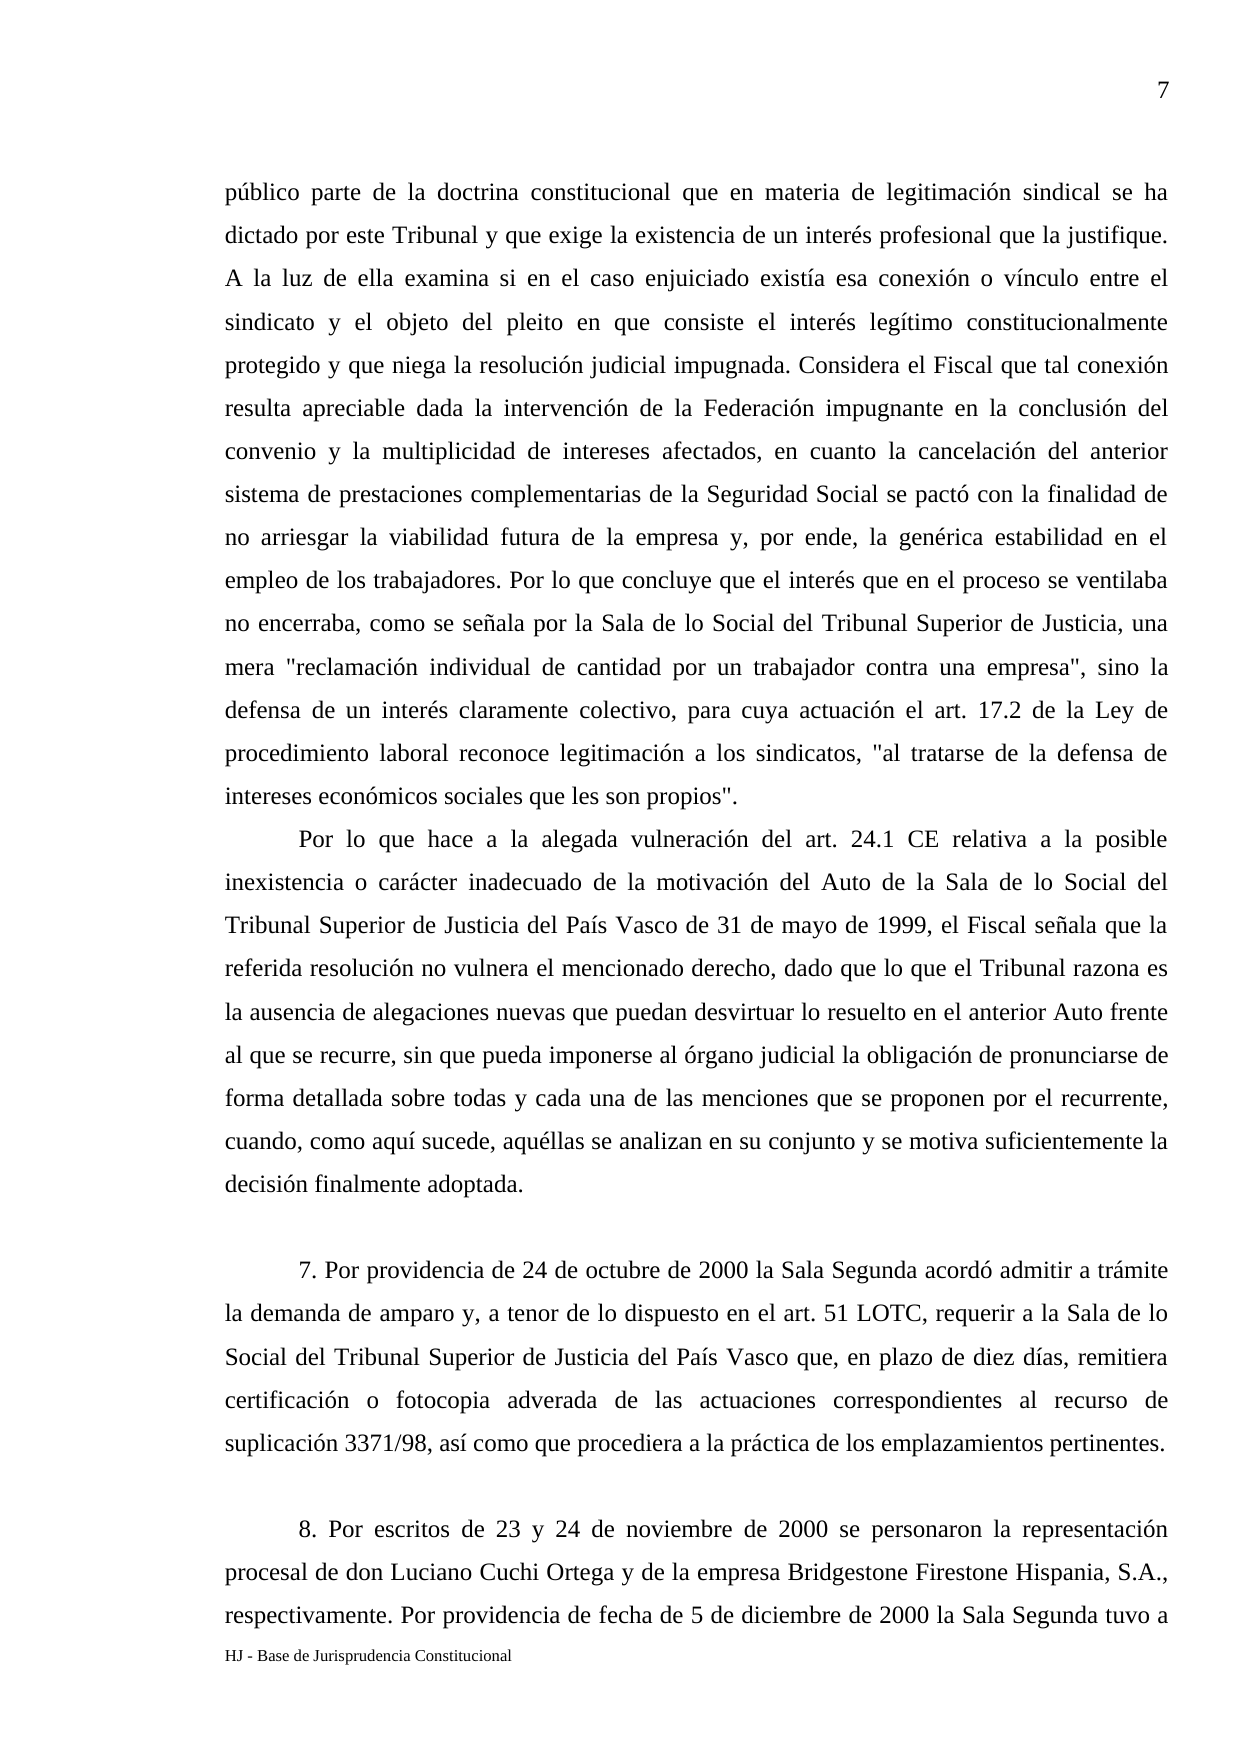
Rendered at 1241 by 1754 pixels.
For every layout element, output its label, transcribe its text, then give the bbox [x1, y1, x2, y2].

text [224, 1514, 1169, 1629]
text 7. Por providencia de 24 de octubre de 2000 la Sala Segunda acordó admitir a trámite la demanda de amparo y, a tenor de lo dispuesto en el art. 51 LOTC, requerir a la Sala de lo Social del Tribunal Superior de Justicia del País Vasco que, en plazo de diez días, remitiera certificación o fotocopia adverada de las actuaciones correspondientes al recurso de suplicación 3371/98, así como que procediera a la práctica de los emplazamientos pertinentes. [224, 1255, 1169, 1457]
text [224, 177, 1169, 810]
text Por lo que hace a la alegada vulneración del art. 24.1 CE relativa a la posible inexistencia o carácter inadecuado de la motivación del Auto de la Sala de lo Social del Tribunal Superior de Justicia del País Vasco de 31 de mayo de 1999, el Fiscal señala que la referida resolución no vulnera el mencionado derecho, dado que lo que el Tribunal razona es la ausencia de alegaciones nuevas que puedan desvirtuar lo resuelto en el anterior Auto frente al que se recurre, sin que pueda imponerse al órgano judicial la obligación de pronunciarse de forma detallada sobre todas y cada una de las menciones que se proponen por el recurrente, cuando, como aquí sucede, aquéllas se analizan en su conjunto y se motiva suficientemente la decisión finalmente adoptada. [224, 824, 1169, 1198]
